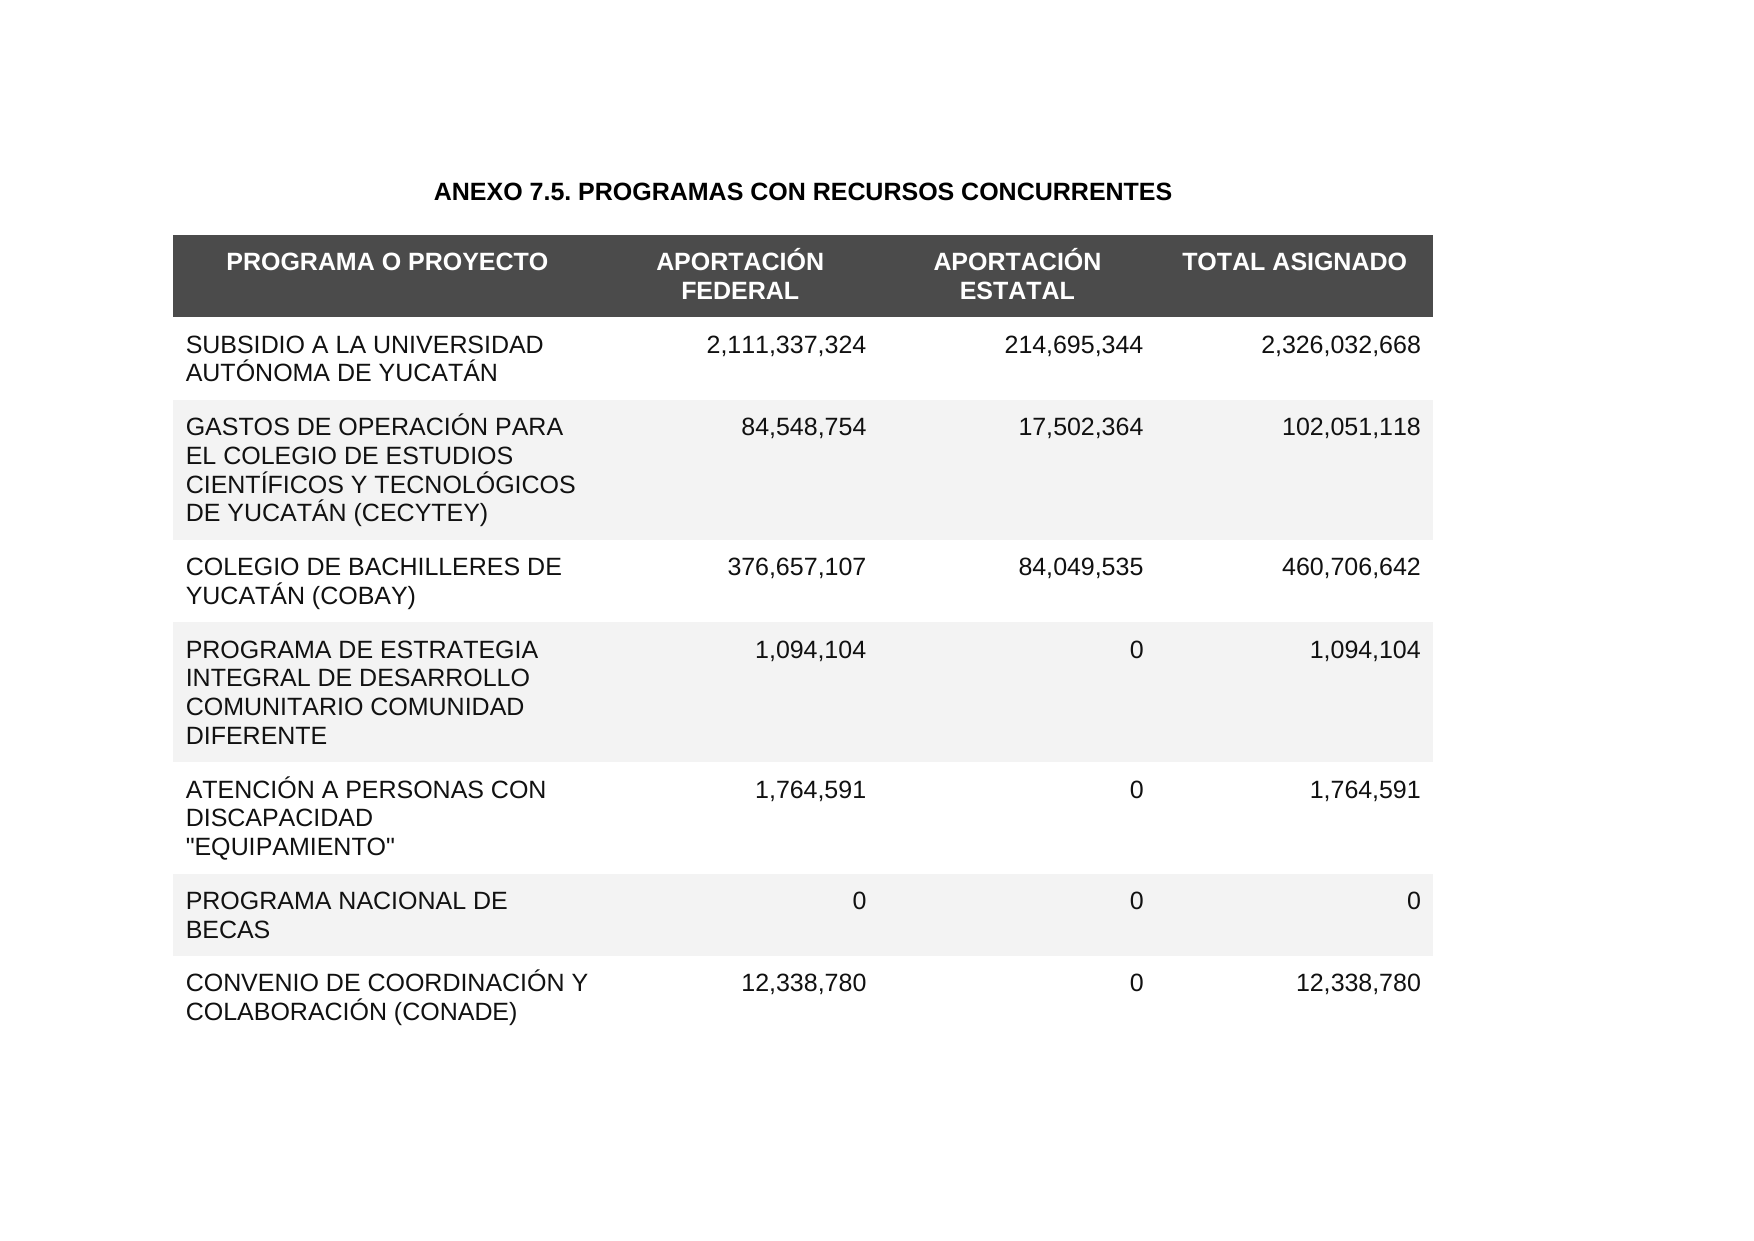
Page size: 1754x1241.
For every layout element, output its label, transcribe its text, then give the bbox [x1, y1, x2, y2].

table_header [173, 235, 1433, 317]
subtitle ANEXO 7.5. PROGRAMAS CON RECURSOS CONCURRENTES [148, 177, 1459, 206]
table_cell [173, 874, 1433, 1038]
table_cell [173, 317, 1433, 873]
